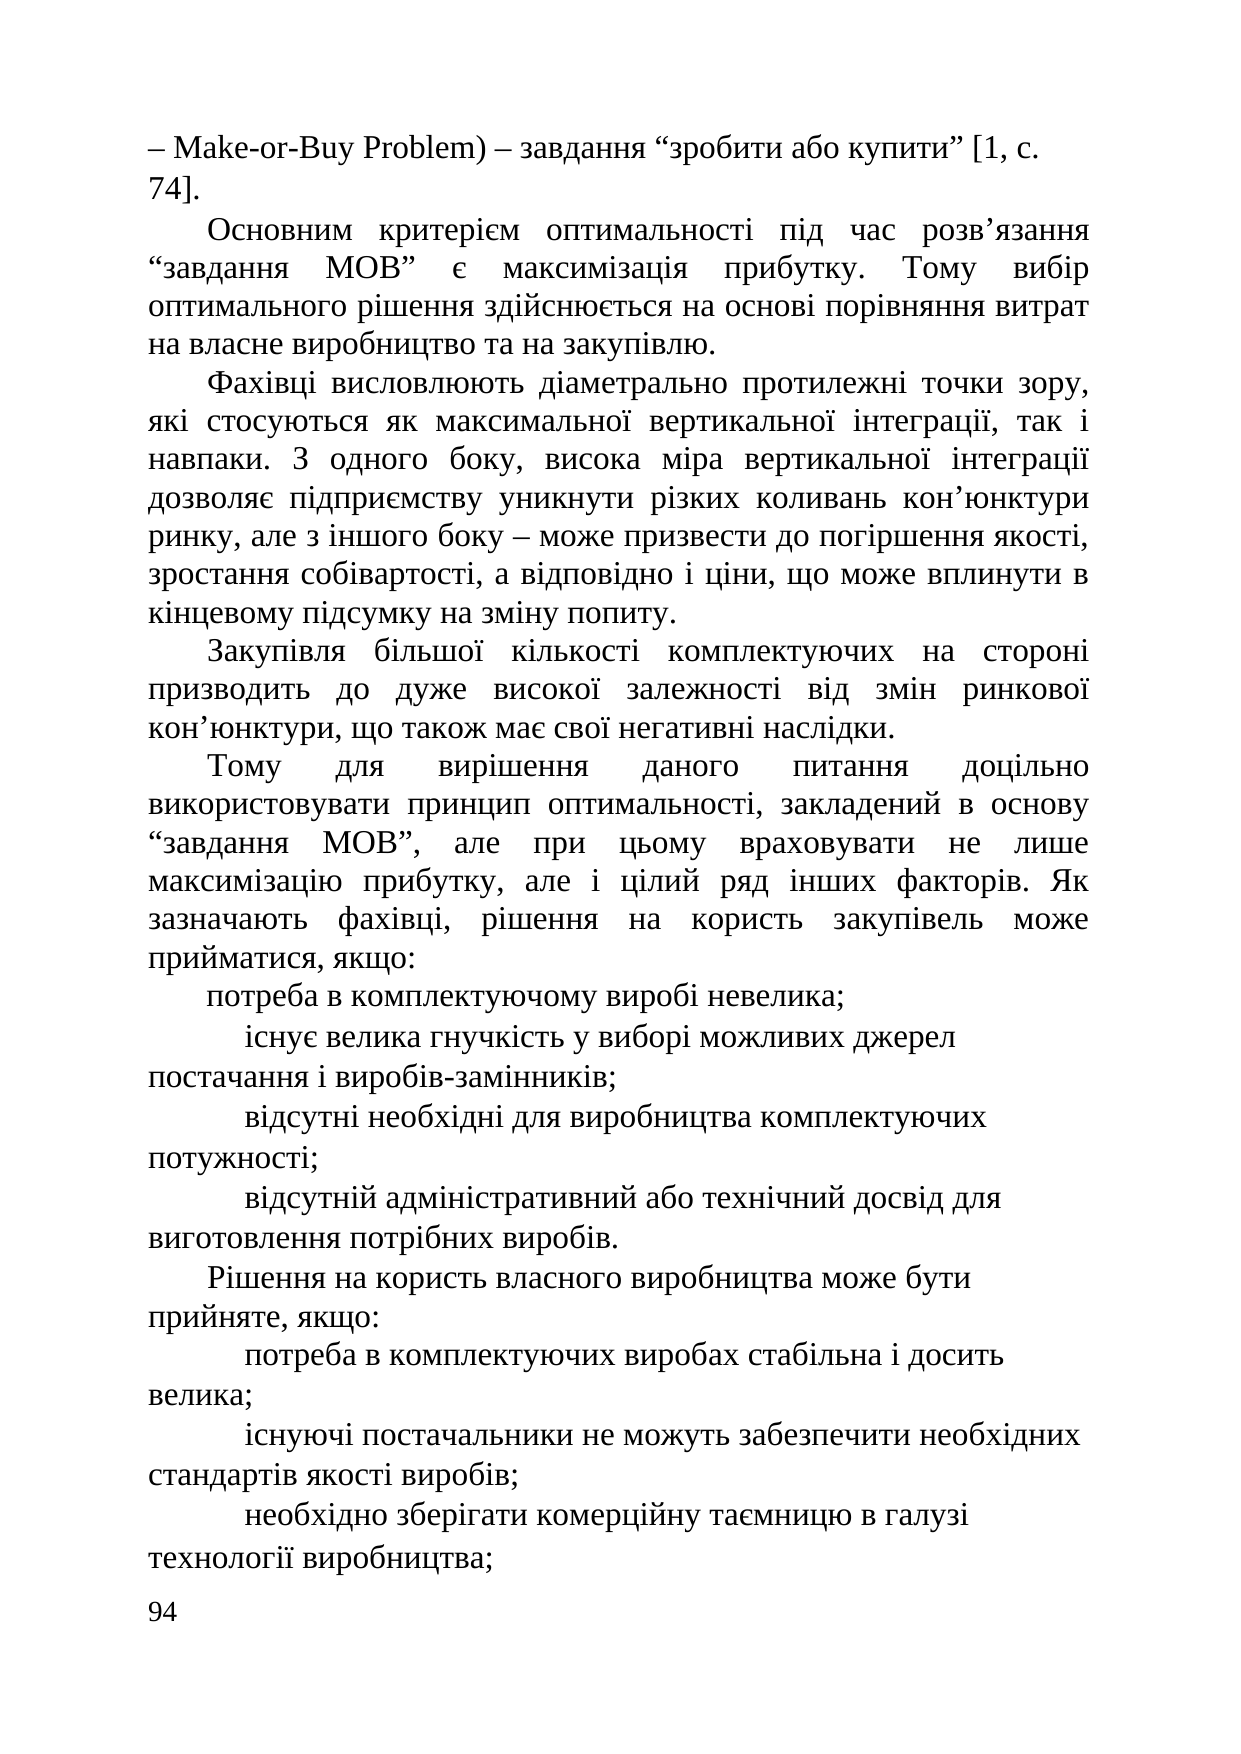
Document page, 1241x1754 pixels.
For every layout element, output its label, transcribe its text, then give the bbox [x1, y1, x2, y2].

text Фахівці висловлюють діаметрально протилежні точки зору, які стосуються як максимальної вертикальної інтеграції, так і навпаки. З одного боку, висока міра вертикальної інтеграції дозволяє підприємству уникнути різких коливань кон’юнктури ринку, але з іншого боку – може призвести до погіршення якості, зростання собівартості, а відповідно і ціни, що може вплинути в кінцевому підсумку на зміну попиту. [148, 362, 1090, 630]
text необхідно зберігати комерційну таємницю в галузі технології виробництва; [148, 1494, 1090, 1575]
text відсутній адміністративний або технічний досвід для виготовлення потрібних виробів. [148, 1177, 1090, 1256]
text – Make-or-Buy Problem) – завдання “зробити або купити” [1, с. 74]. [148, 127, 1090, 207]
text Основним критерієм оптимальності під час розв’язання “завдання МОВ” є максимізація прибутку. Тому вибір оптимального рішення здійснюється на основі порівняння витрат на власне виробництво та на закупівлю. [148, 209, 1090, 362]
text 94 [148, 1594, 1090, 1628]
text потреба в комплектуючому виробі невелика; [206, 975, 1090, 1014]
text відсутні необхідні для виробництва комплектуючих потужності; [148, 1097, 1090, 1175]
text Закупівля більшої кількості комплектуючих на стороні призводить до дуже високої залежності від змін ринкової кон’юнктури, що також має свої негативні наслідки. [148, 630, 1090, 745]
text існуючі постачальники не можуть забезпечити необхідних стандартів якості виробів; [148, 1414, 1090, 1492]
text існує велика гнучкість у виборі можливих джерел постачання і виробів-замінників; [148, 1016, 1090, 1095]
text Тому для вирішення даного питання доцільно використовувати принцип оптимальності, закладений в основу “завдання МОВ”, але при цьому враховувати не лише максимізацію прибутку, але і цілий ряд інших факторів. Як зазначають фахівці, рішення на користь закупівель може прийматися, якщо: [148, 745, 1090, 975]
text Рішення на користь власного виробництва може бути прийняте, якщо: [148, 1257, 1090, 1334]
text потреба в комплектуючих виробах стабільна і досить велика; [148, 1334, 1090, 1412]
